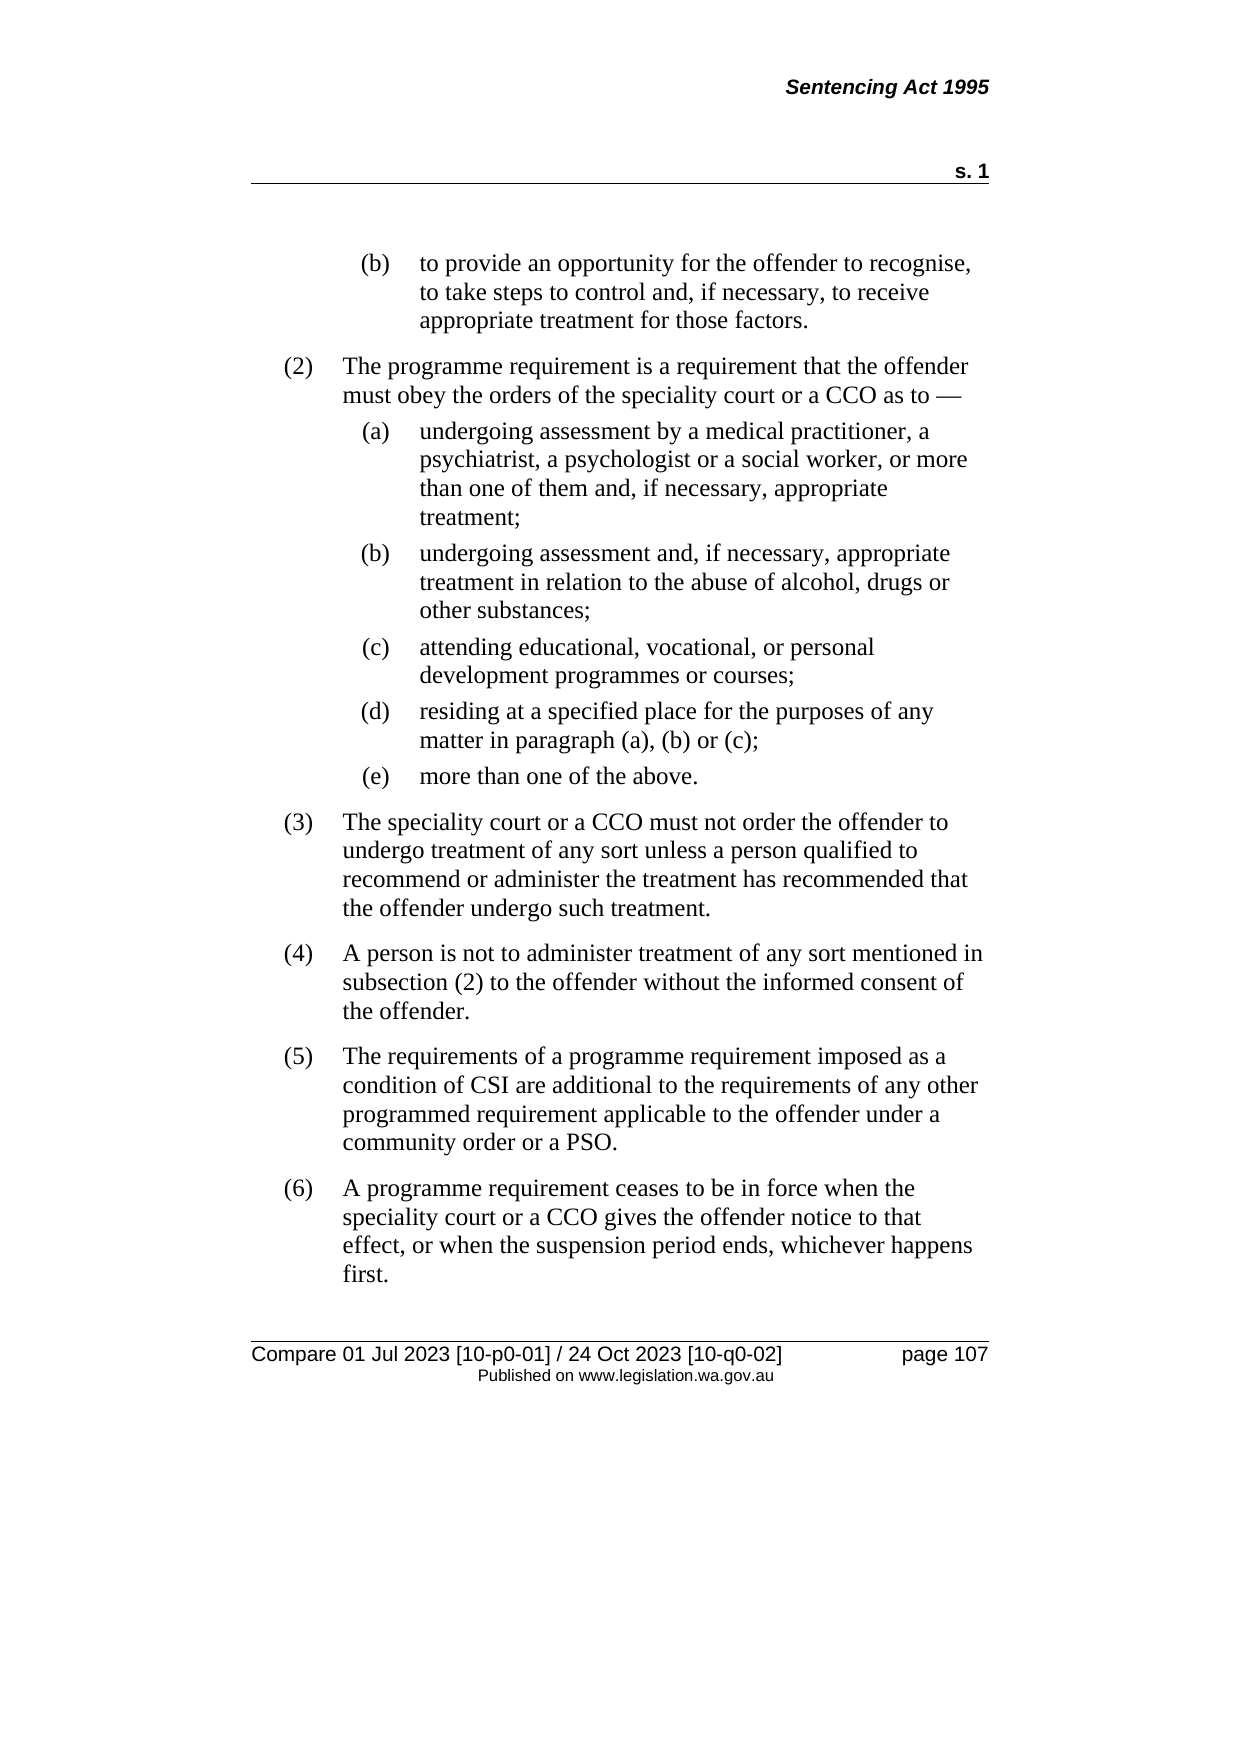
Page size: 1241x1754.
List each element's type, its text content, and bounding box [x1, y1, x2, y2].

text (4) A person is not to administer treatment of any sort mentioned in subsection (2) to the offender without the informed consent of the offender. [251, 938, 989, 1024]
text (d) residing at a specified place for the purposes of any matter in paragraph (a), (b) or (c); [251, 696, 989, 754]
text (b) undergoing assessment and, if necessary, appropriate treatment in relation to the abuse of alcohol, drugs or other substances; [251, 538, 989, 624]
text (c) attending educational, vocational, or personal development programmes or courses; [251, 632, 989, 689]
text (2) The programme requirement is a requirement that the offender must obey the orders of the speciality court or a CCO as to — [251, 351, 989, 408]
text (5) The requirements of a programme requirement imposed as a condition of CSI are additional to the requirements of any other programmed requirement applicable to the offender under a community order or a PSO. [251, 1041, 989, 1156]
text (b) to provide an opportunity for the offender to recognise, to take steps to control and, if necessary, to receive appropriate treatment for those factors. [251, 248, 989, 334]
text (3) The speciality court or a CCO must not order the offender to undergo treatment of any sort unless a person qualified to recommend or administer the treatment has recommended that the offender undergo such treatment. [251, 807, 989, 922]
text (e) more than one of the above. [251, 761, 989, 790]
text (a) undergoing assessment by a medical practitioner, a psychiatrist, a psychologist or a social worker, or more than one of them and, if necessary, appropriate treatment; [251, 416, 989, 531]
text (6) A programme requirement ceases to be in force when the speciality court or a CCO gives the offender notice to that effect, or when the suspension period ends, whichever happens first. [251, 1173, 989, 1288]
